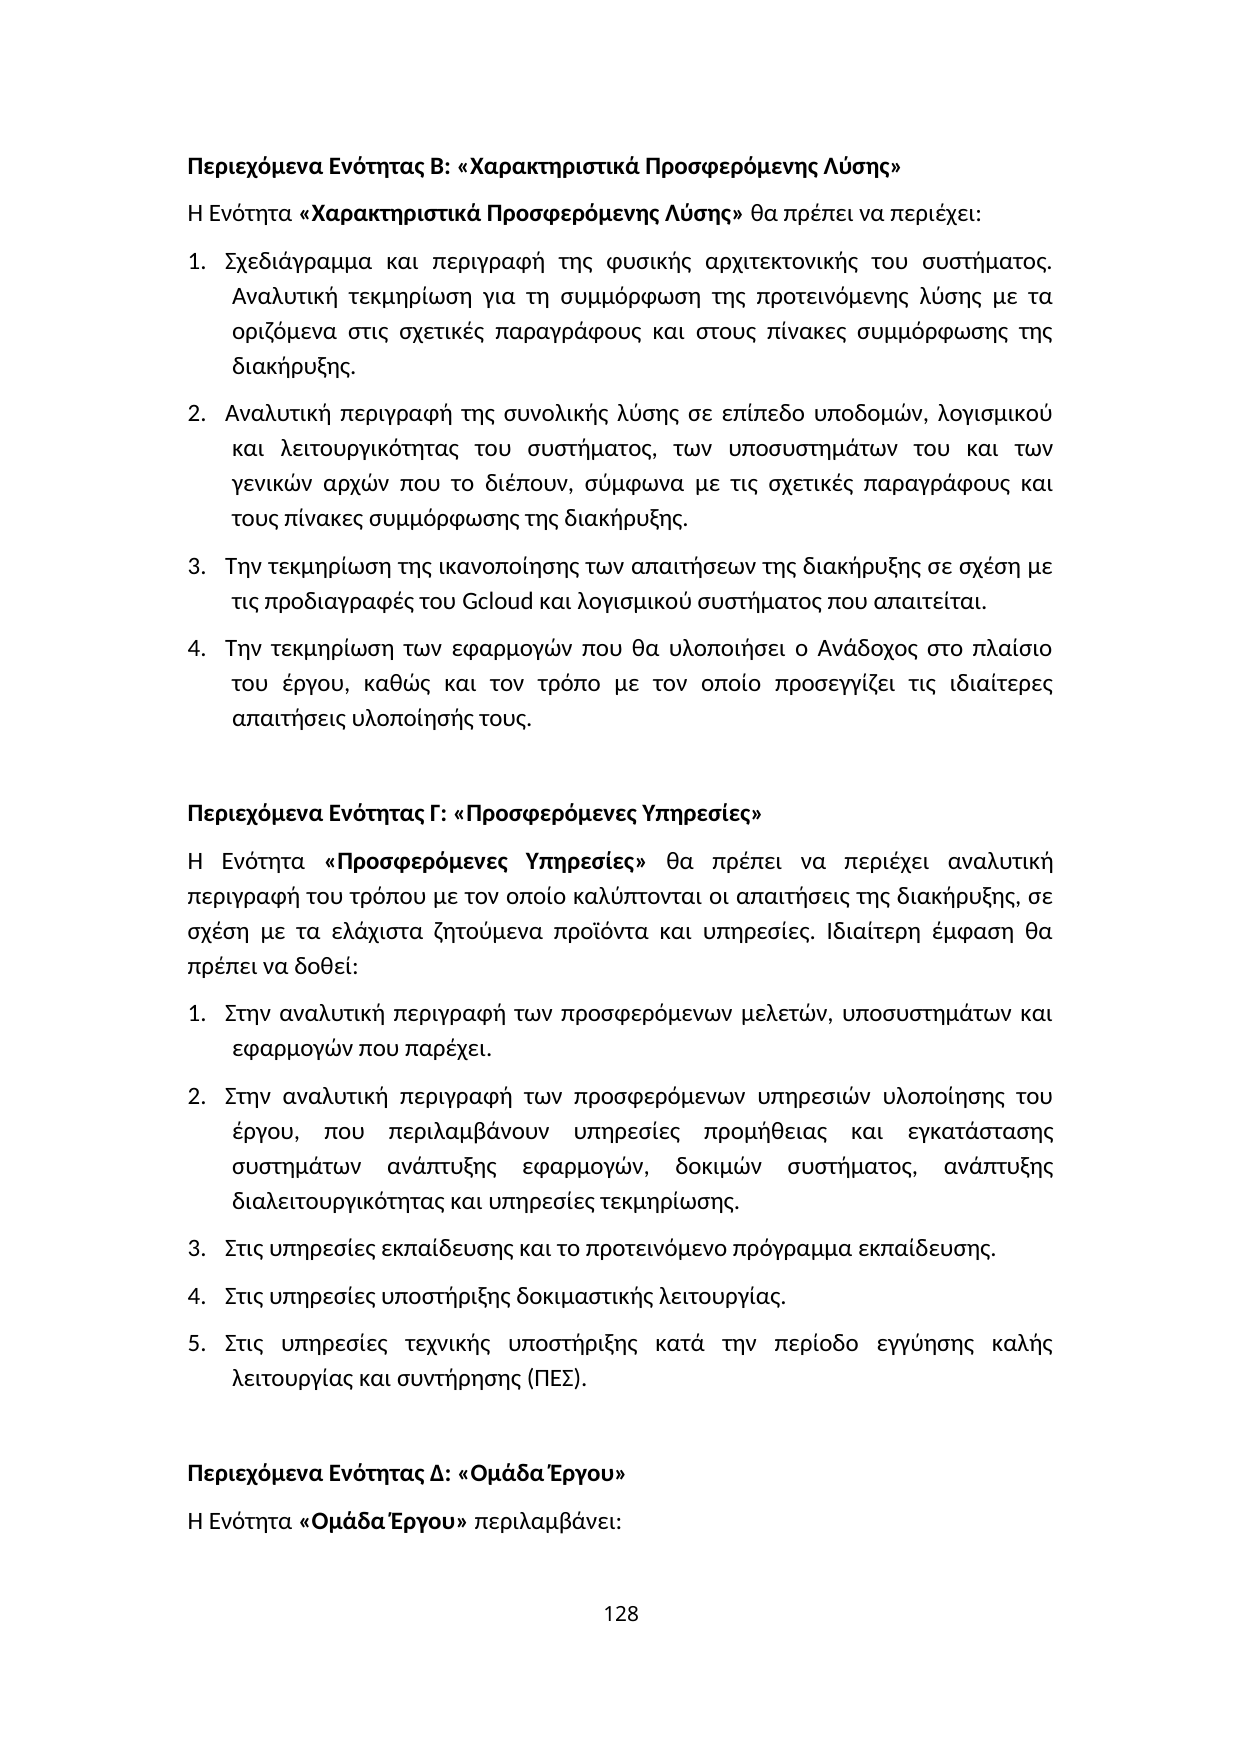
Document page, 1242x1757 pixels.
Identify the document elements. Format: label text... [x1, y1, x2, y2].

text Περιεχόμενα Ενότητας Δ: «Ομάδα Έργου» [187, 1457, 1054, 1488]
list Αναλυτική περιγραφή της συνολικής λύσης σε επίπεδο υποδομών, λογισμικού και λειτουργικότητας του συστήματος, των υποσυστημάτων του και των γενικών αρχών που το διέπουν, σύμφωνα με τις σχετικές παραγράφους και τους πίνακες συμμόρφωσης της διακήρυξης. [187, 397, 1054, 533]
list Στην αναλυτική περιγραφή των προσφερόμενων υπηρεσιών υλοποίησης του έργου, που περιλαμβάνουν υπηρεσίες προμήθειας και εγκατάστασης συστημάτων ανάπτυξης εφαρμογών, δοκιμών συστήματος, ανάπτυξης διαλειτουργικότητας και υπηρεσίες τεκμηρίωσης. [187, 1080, 1054, 1216]
list Την τεκμηρίωση των εφαρμογών που θα υλοποιήσει ο Ανάδοχος στο πλαίσιο του έργου, καθώς και τον τρόπο με τον οποίο προσεγγίζει τις ιδιαίτερες απαιτήσεις υλοποίησής τους. [187, 632, 1054, 733]
list Στις υπηρεσίες εκπαίδευσης και το προτεινόμενο πρόγραμμα εκπαίδευσης. [187, 1232, 1054, 1263]
text Η Ενότητα «Προσφερόμενες Υπηρεσίες» θα πρέπει να περιέχει αναλυτική περιγραφή του τρόπου με τον οποίο καλύπτονται οι απαιτήσεις της διακήρυξης, σε σχέση με τα ελάχιστα ζητούμενα προϊόντα και υπηρεσίες. Ιδιαίτερη έμφαση θα πρέπει να δοθεί: [187, 845, 1054, 981]
list Στις υπηρεσίες υποστήριξης δοκιμαστικής λειτουργίας. [187, 1280, 1054, 1311]
list Την τεκμηρίωση της ικανοποίησης των απαιτήσεων της διακήρυξης σε σχέση με τις προδιαγραφές του Gcloud και λογισμικού συστήματος που απαιτείται. [187, 550, 1054, 616]
text Η Ενότητα «Ομάδα Έργου» περιλαμβάνει: [187, 1505, 1054, 1536]
text Περιεχόμενα Ενότητας Β: «Χαρακτηριστικά Προσφερόμενης Λύσης» [187, 150, 1054, 181]
text Η Ενότητα «Χαρακτηριστικά Προσφερόμενης Λύσης» θα πρέπει να περιέχει: [187, 197, 1054, 228]
list Σχεδιάγραμμα και περιγραφή της φυσικής αρχιτεκτονικής του συστήματος. Αναλυτική τεκμηρίωση για τη συμμόρφωση της προτεινόμενης λύσης με τα οριζόμενα στις σχετικές παραγράφους και στους πίνακες συμμόρφωσης της διακήρυξης. [187, 245, 1054, 381]
list Στην αναλυτική περιγραφή των προσφερόμενων μελετών, υποσυστημάτων και εφαρμογών που παρέχει. [187, 997, 1054, 1063]
text Περιεχόμενα Ενότητας Γ: «Προσφερόμενες Υπηρεσίες» [187, 797, 1054, 828]
list Στις υπηρεσίες τεχνικής υποστήριξης κατά την περίοδο εγγύησης καλής λειτουργίας και συντήρησης (ΠΕΣ). [187, 1327, 1054, 1393]
